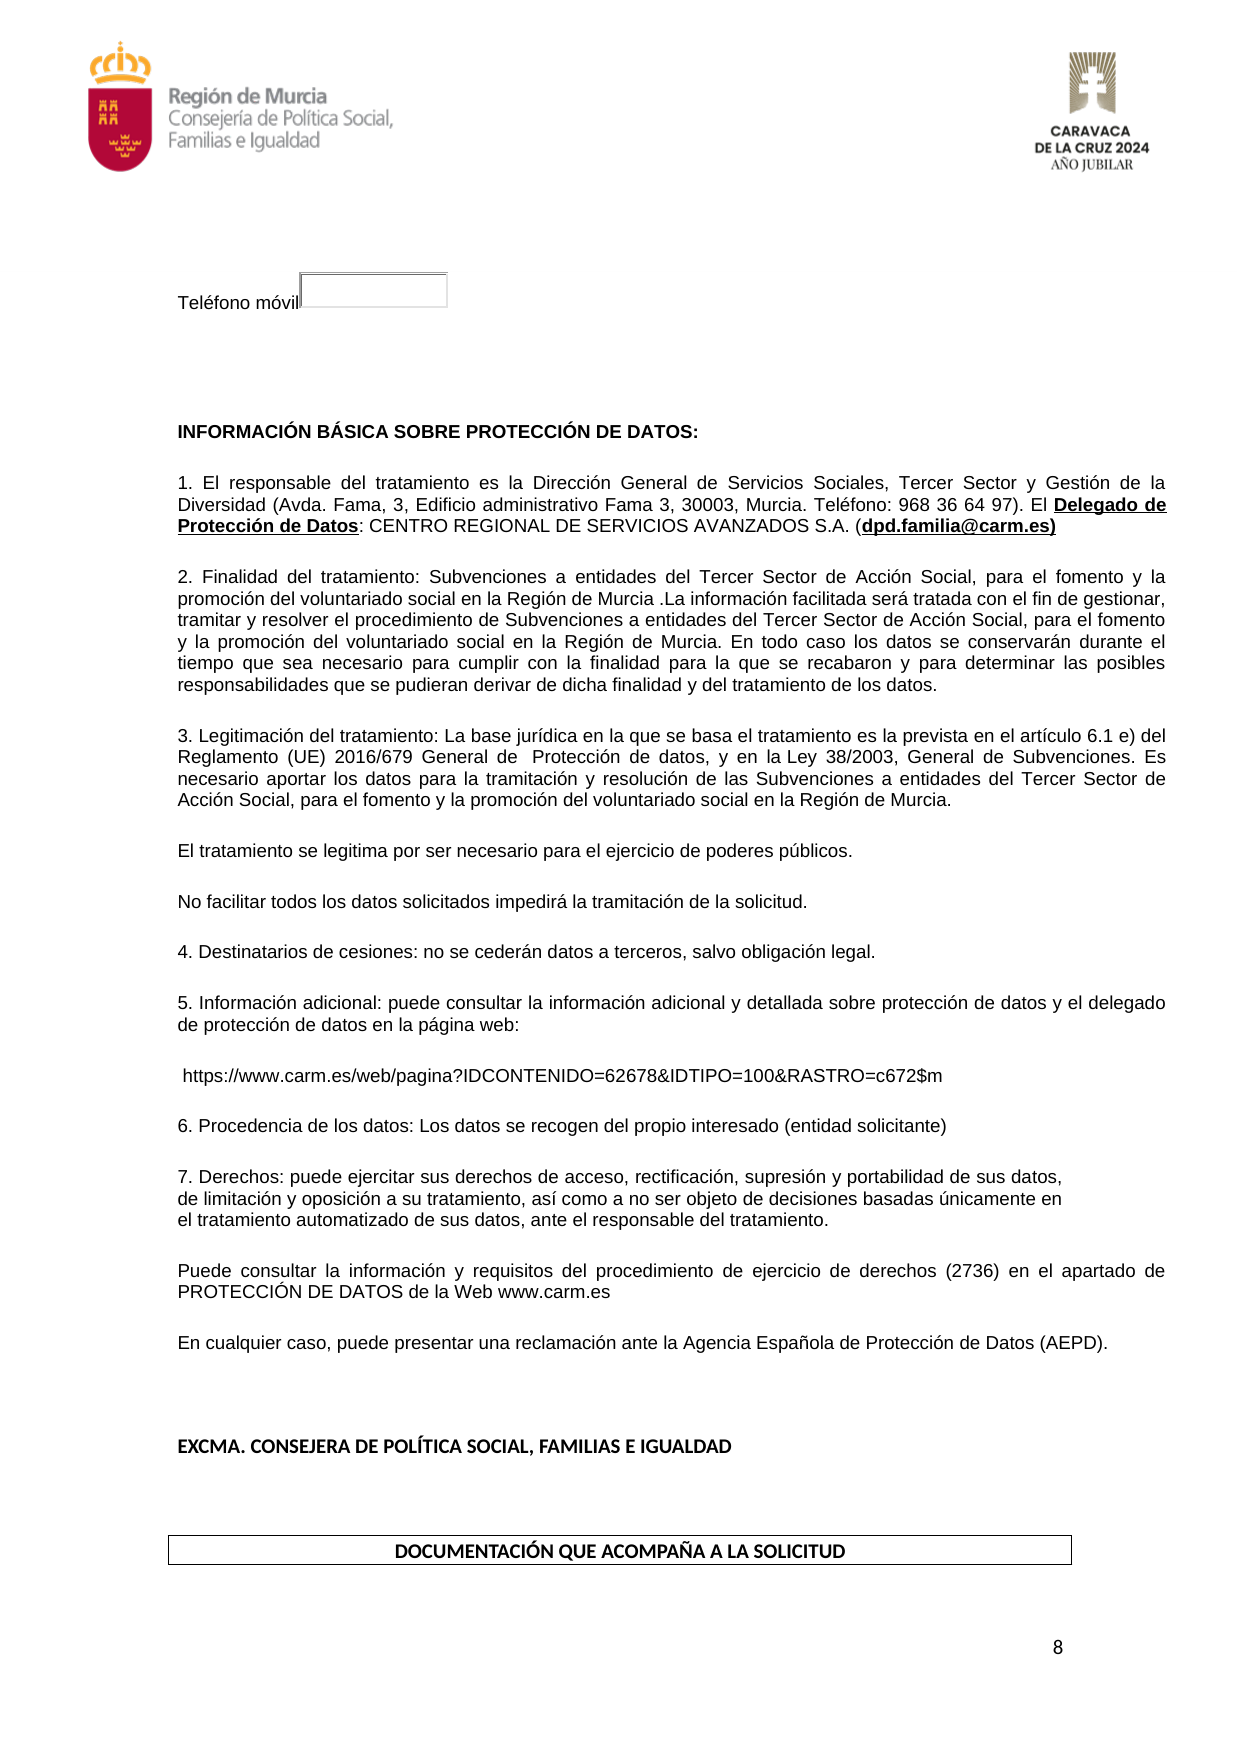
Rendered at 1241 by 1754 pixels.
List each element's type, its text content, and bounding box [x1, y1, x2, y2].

text 7. Derechos: puede ejercitar sus derechos de acceso, rectificación, supresión y portabilidad de sus datos, de limitación y oposición a su tratamiento, así como a no ser objeto de decisiones basadas únicamente en el tratamiento automatizado de sus datos, ante el responsable del tratamiento. [177, 1166, 1063, 1231]
text No facilitar todos los datos solicitados impedirá la tramitación de la solicitud. [177, 891, 1167, 912]
picture [0, 0, 1238, 272]
text En cualquier caso, puede presentar una reclamación ante la Agencia Española de Protección de Datos (AEPD). [177, 1332, 1167, 1353]
text 1. El responsable del tratamiento es la Dirección General de Servicios Sociales, Tercer Sector y Gestión de la Diversidad (Avda. Fama, 3, Edificio administrativo Fama 3, 30003, Murcia. Teléfono: 968 36 64 97). El Delegado de Protección de Datos: CENTRO REGIONAL DE SERVICIOS AVANZADOS S.A. (dpd.familia@carm.es) [177, 472, 1167, 537]
text 2. Finalidad del tratamiento: Subvenciones a entidades del Tercer Sector de Acción Social, para el fomento y la promoción del voluntariado social en la Región de Murcia .La información facilitada será tratada con el fin de gestionar, tramitar y resolver el procedimiento de Subvenciones a entidades del Tercer Sector de Acción Social, para el fomento y la promoción del voluntariado social en la Región de Murcia. En todo caso los datos se conservarán durante el tiempo que sea necesario para cumplir con la finalidad para la que se recabaron y para determinar las posibles responsabilidades que se pudieran derivar de dicha finalidad y del tratamiento de los datos. [177, 566, 1167, 695]
text 5. Información adicional: puede consultar la información adicional y detallada sobre protección de datos y el delegado de protección de datos en la página web: [177, 992, 1167, 1035]
text INFORMACIÓN BÁSICA SOBRE PROTECCIÓN DE DATOS: [177, 421, 1167, 443]
text DOCUMENTACIÓN QUE ACOMPAÑA A LA SOLICITUD [169, 1536, 1071, 1564]
text El tratamiento se legitima por ser necesario para el ejercicio de poderes públicos. [177, 840, 1167, 861]
text 4. Destinatarios de cesiones: no se cederán datos a terceros, salvo obligación legal. [177, 941, 1167, 963]
text 3. Legitimación del tratamiento: La base jurídica en la que se basa el tratamiento es la prevista en el artículo 6.1 e) del Reglamento (UE) 2016/679 General de Protección de datos, y en la Ley 38/2003, General de Subvenciones. Es necesario aportar los datos para la tramitación y resolución de las Subvenciones a entidades del Tercer Sector de Acción Social, para el fomento y la promoción del voluntariado social en la Región de Murcia. [177, 724, 1167, 811]
text 6. Procedencia de los datos: Los datos se recogen del propio interesado (entidad solicitante) [177, 1115, 1167, 1137]
text Puede consultar la información y requisitos del procedimiento de ejercicio de derechos (2736) en el apartado de PROTECCIÓN DE DATOS de la Web www.carm.es [177, 1260, 1167, 1303]
text EXCMA. CONSEJERA DE POLÍTICA SOCIAL, FAMILIAS E IGUALDAD [177, 1433, 1069, 1459]
text Teléfono móvil [177, 272, 1063, 313]
text https://www.carm.es/web/pagina?IDCONTENIDO=62678&IDTIPO=100&RASTRO=c672$m [177, 1064, 1167, 1086]
